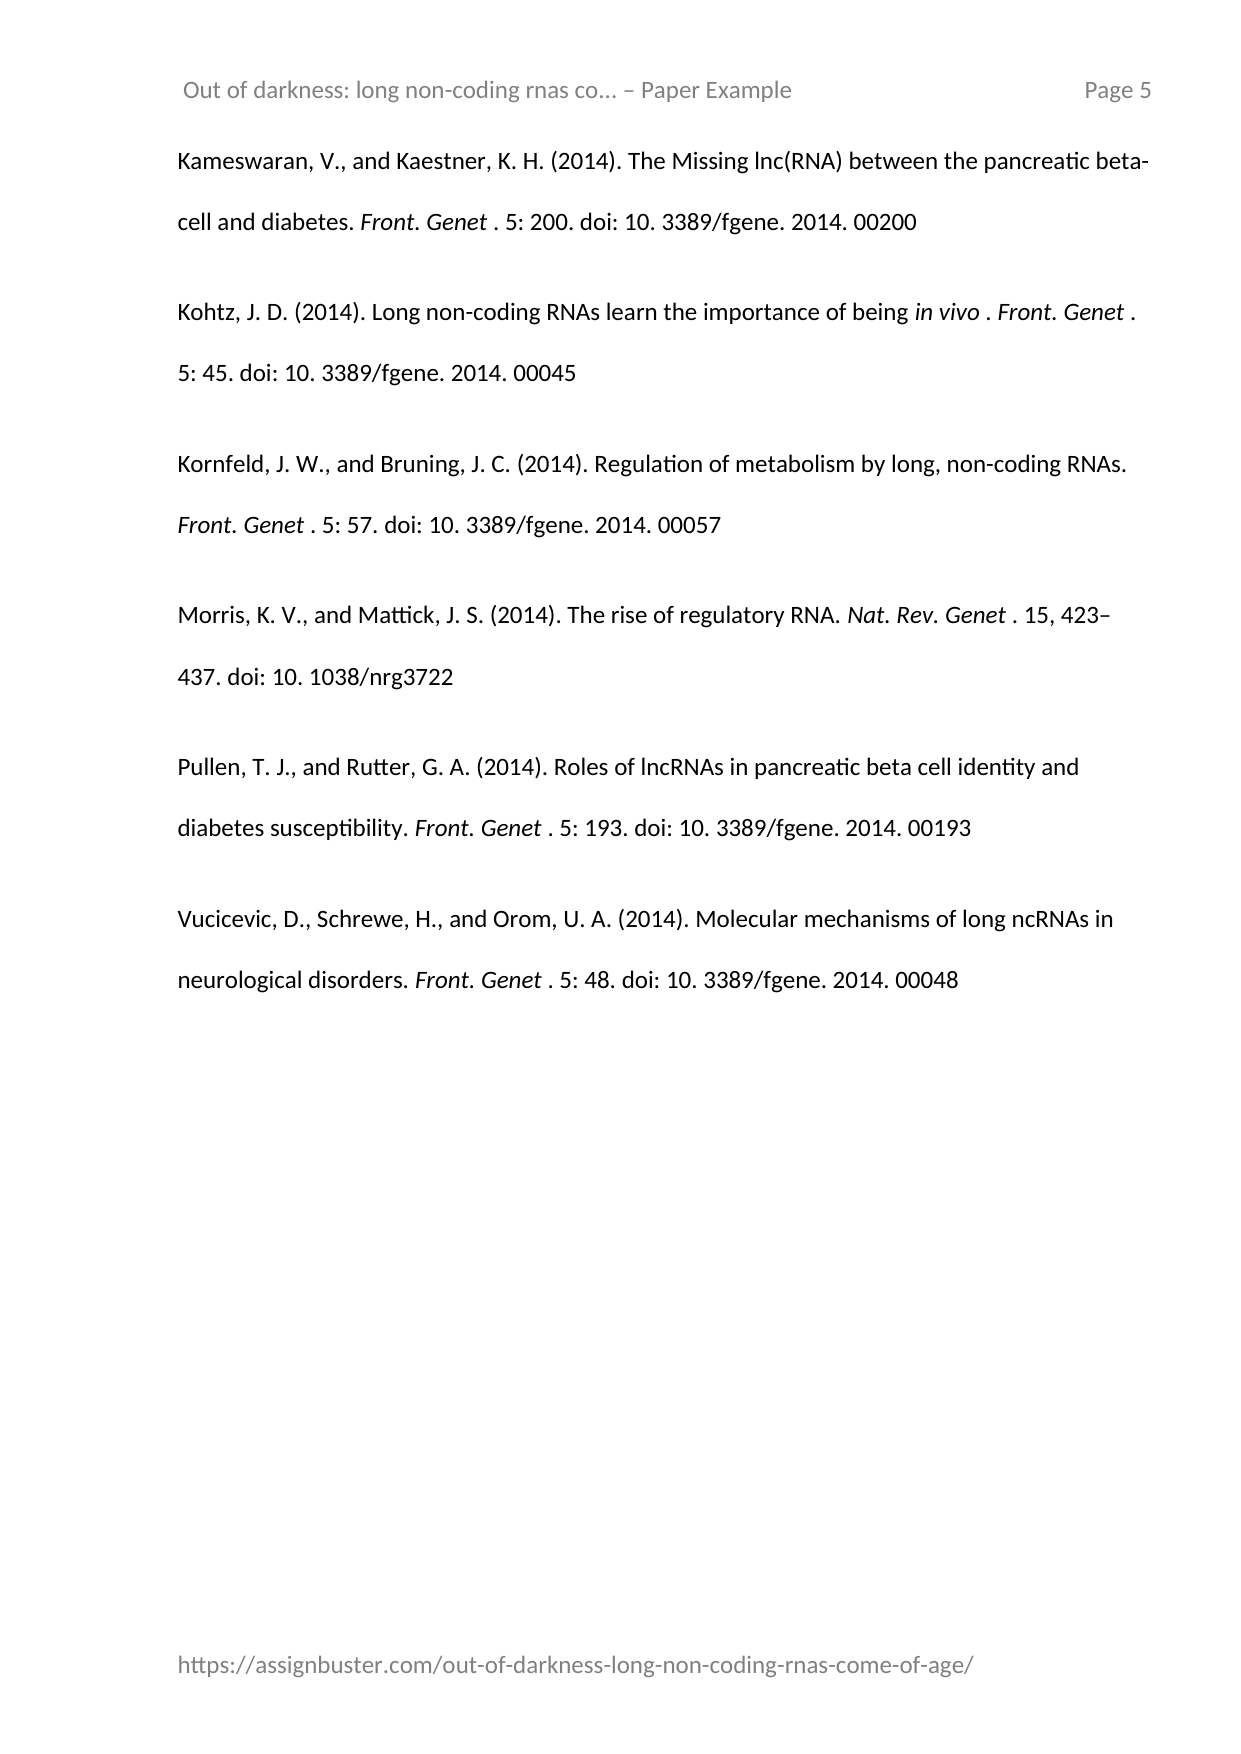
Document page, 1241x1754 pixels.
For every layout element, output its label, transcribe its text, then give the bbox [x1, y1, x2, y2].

text Pullen, T. J., and Rutter, G. A. (2014). Roles of lncRNAs in pancreatic beta cell identity and diabetes susceptibility. Front. Genet . 5: 193. doi: 10. 3389/fgene. 2014. 00193 [177, 751, 1152, 843]
text Morris, K. V., and Mattick, J. S. (2014). The rise of regulatory RNA. Nat. Rev. Genet . 15, 423–437. doi: 10. 1038/nrg3722 [177, 600, 1152, 691]
text Vucicevic, D., Schrewe, H., and Orom, U. A. (2014). Molecular mechanisms of long ncRNAs in neurological disorders. Front. Genet . 5: 48. doi: 10. 3389/fgene. 2014. 00048 [177, 903, 1152, 994]
text Kornfeld, J. W., and Bruning, J. C. (2014). Regulation of metabolism by long, non-coding RNAs. Front. Genet . 5: 57. doi: 10. 3389/fgene. 2014. 00057 [177, 448, 1152, 540]
text Kohtz, J. D. (2014). Long non-coding RNAs learn the importance of being in vivo . Front. Genet . 5: 45. doi: 10. 3389/fgene. 2014. 00045 [177, 297, 1152, 388]
text Kameswaran, V., and Kaestner, K. H. (2014). The Missing lnc(RNA) between the pancreatic beta-cell and diabetes. Front. Genet . 5: 200. doi: 10. 3389/fgene. 2014. 00200 [177, 145, 1152, 237]
